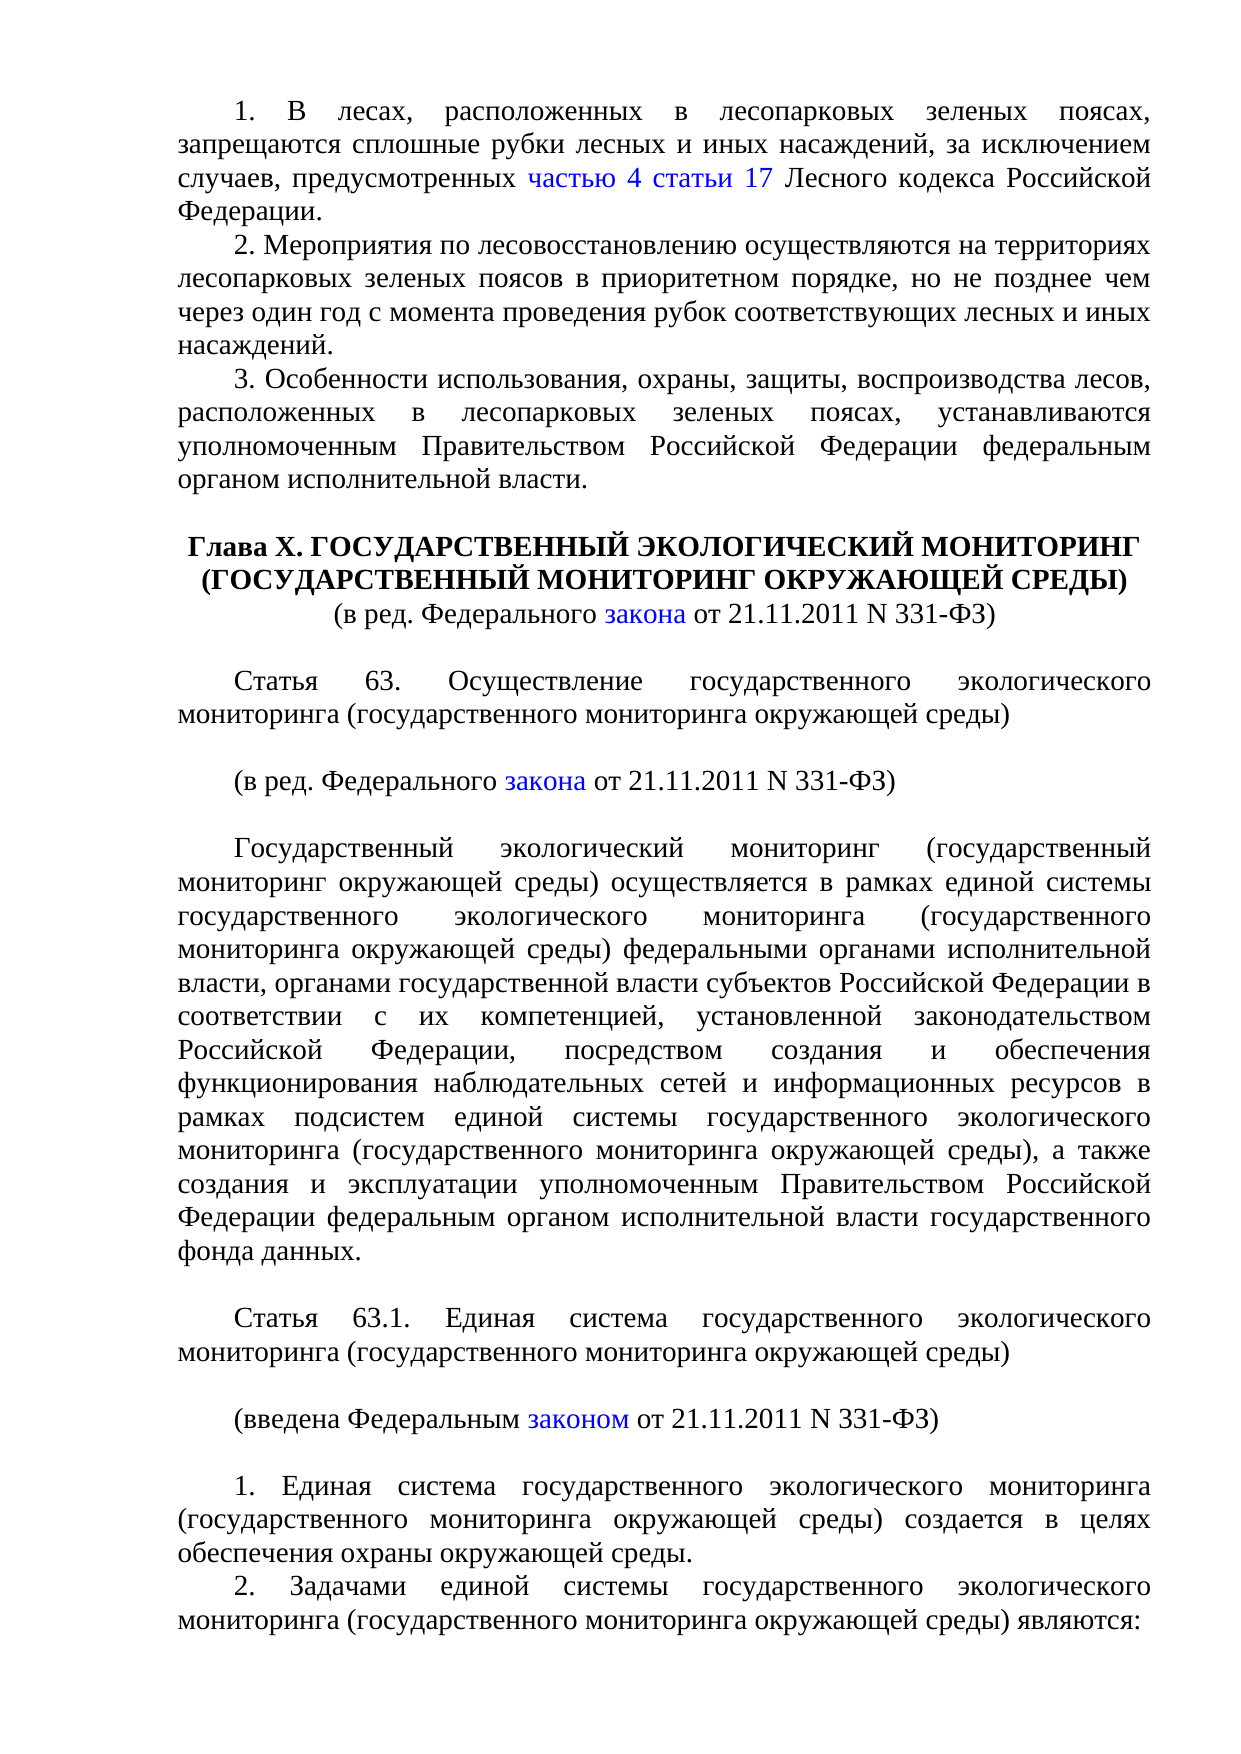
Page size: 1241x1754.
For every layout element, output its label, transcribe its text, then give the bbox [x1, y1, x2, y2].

text 2. Мероприятия по лесовосстановлению осуществляются на территориях лесопарковых зеленых поясов в приоритетном порядке, но не позднее чем через один год с момента проведения рубок соответствующих лесных и иных насаждений. [177, 227, 1152, 361]
title (ГОСУДАРСТВЕННЫЙ МОНИТОРИНГ ОКРУЖАЮЩЕЙ СРЕДЫ) [177, 562, 1152, 596]
text (в ред. Федерального закона от 21.11.2011 N 331-ФЗ) [177, 596, 1152, 629]
text 1. Единая система государственного экологического мониторинга (государственного мониторинга окружающей среды) создается в целях обеспечения охраны окружающей среды. [177, 1468, 1152, 1568]
text (введена Федеральным законом от 21.11.2011 N 331-ФЗ) [177, 1401, 1152, 1434]
text 1. В лесах, расположенных в лесопарковых зеленых поясах, запрещаются сплошные рубки лесных и иных насаждений, за исключением случаев, предусмотренных частью 4 статьи 17 Лесного кодекса Российской Федерации. [177, 93, 1152, 227]
text Государственный экологический мониторинг (государственный мониторинг окружающей среды) осуществляется в рамках единой системы государственного экологического мониторинга (государственного мониторинга окружающей среды) федеральными органами исполнительной власти, органами государственной власти субъектов Российской Федерации в соответствии с их компетенцией, установленной законодательством Российской Федерации, посредством создания и обеспечения функционирования наблюдательных сетей и информационных ресурсов в рамках подсистем единой системы государственного экологического мониторинга (государственного мониторинга окружающей среды), а также создания и эксплуатации уполномоченным Правительством Российской Федерации федеральным органом исполнительной власти государственного фонда данных. [177, 831, 1152, 1267]
text 3. Особенности использования, охраны, защиты, воспроизводства лесов, расположенных в лесопарковых зеленых поясах, устанавливаются уполномоченным Правительством Российской Федерации федеральным органом исполнительной власти. [177, 361, 1152, 495]
text 2. Задачами единой системы государственного экологического мониторинга (государственного мониторинга окружающей среды) являются: [177, 1568, 1152, 1636]
text (в ред. Федерального закона от 21.11.2011 N 331-ФЗ) [177, 763, 1152, 797]
text Статья 63.1. Единая система государственного экологического мониторинга (государственного мониторинга окружающей среды) [177, 1300, 1152, 1367]
title Глава X. ГОСУДАРСТВЕННЫЙ ЭКОЛОГИЧЕСКИЙ МОНИТОРИНГ [177, 529, 1152, 562]
text Статья 63. Осуществление государственного экологического мониторинга (государственного мониторинга окружающей среды) [177, 663, 1152, 730]
